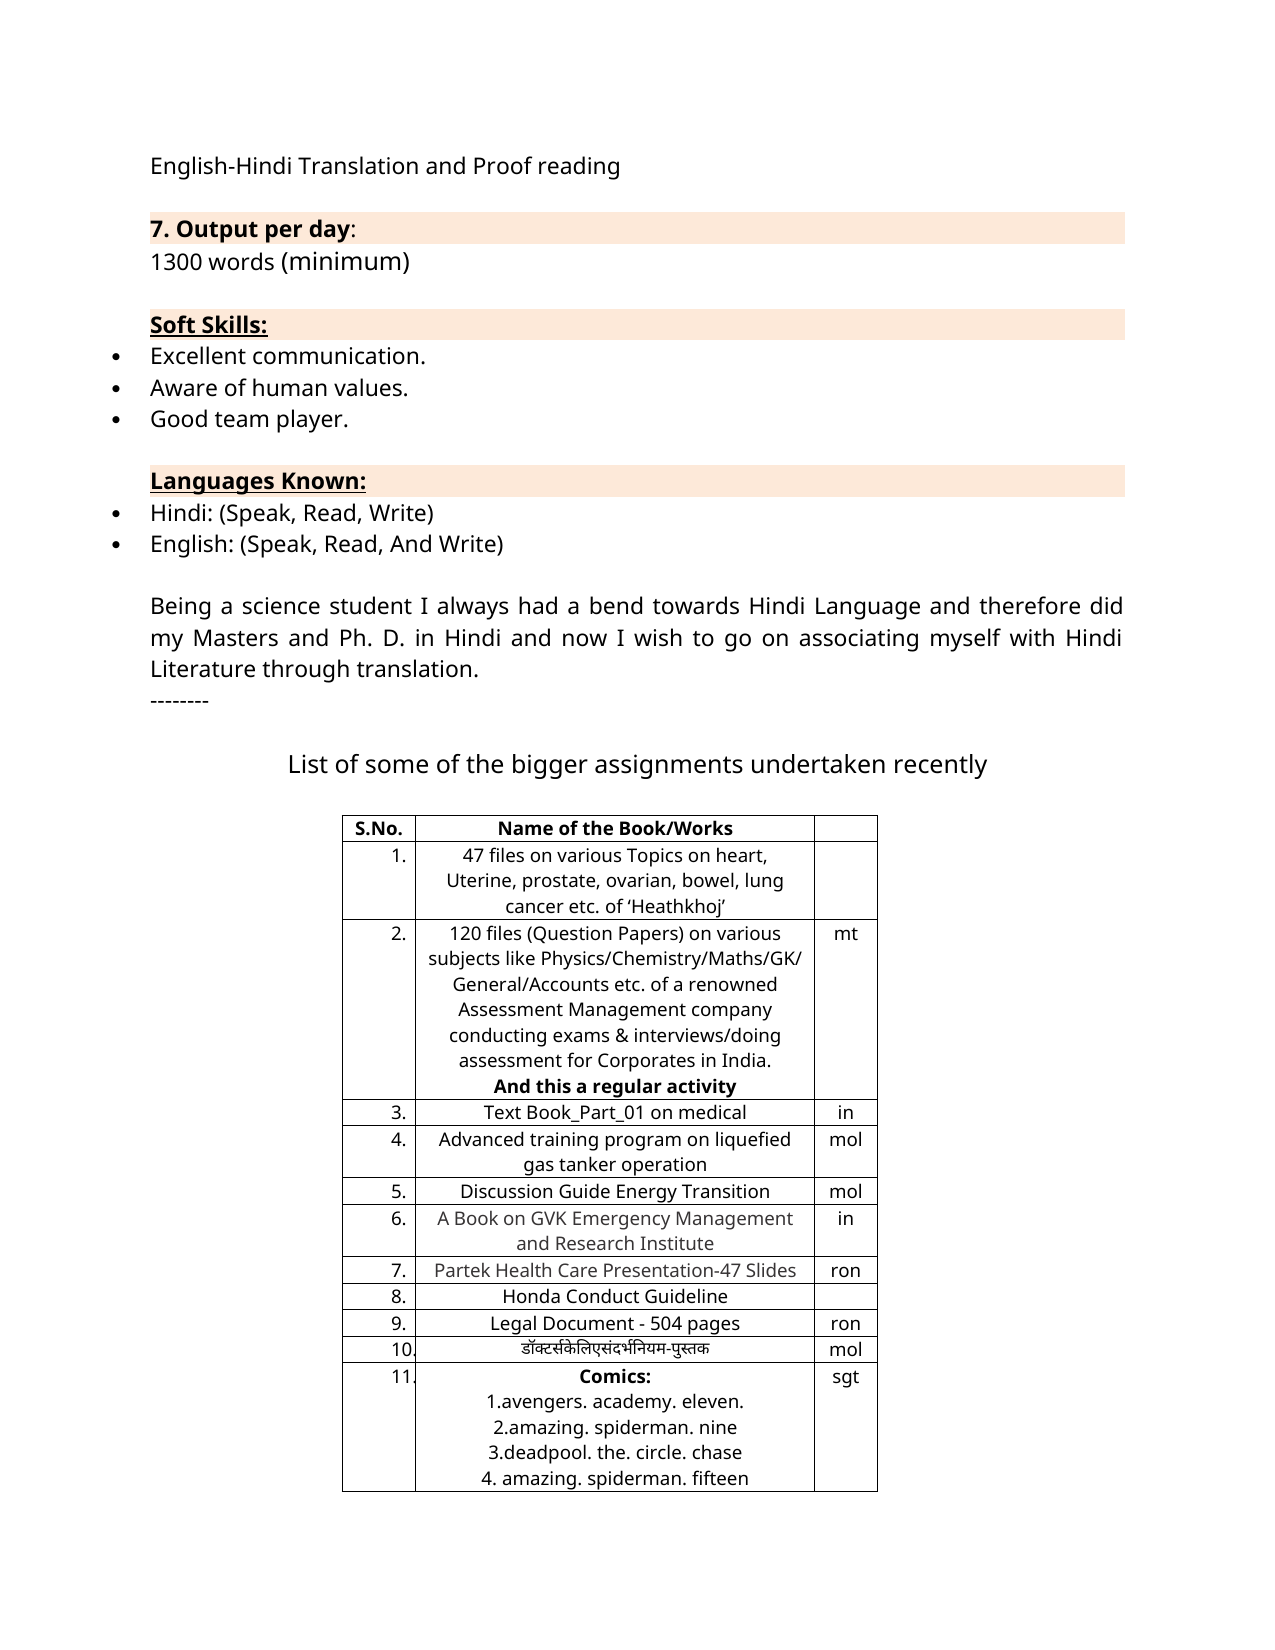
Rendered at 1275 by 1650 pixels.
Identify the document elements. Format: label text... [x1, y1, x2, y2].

table_cell 47 files on various Topics on heart, Uterine, prostate, ovarian, bowel, lung cancer etc. of ‘Heathkhoj’ [416, 842, 814, 919]
list English: (Speak, Read, And Write) [112, 528, 1125, 559]
table_cell [343, 1337, 415, 1362]
list Hindi: (Speak, Read, Write) [112, 497, 1125, 528]
table_cell A Book on GVK Emergency Management and Research Institute [416, 1205, 814, 1256]
table_cell Honda Conduct Guideline [416, 1284, 814, 1309]
list Good team player. [112, 403, 1125, 434]
table_cell [815, 842, 877, 919]
table_cell mol [815, 1178, 877, 1204]
text English-Hindi Translation and Proof reading [150, 150, 1125, 181]
table_cell [343, 920, 415, 1098]
table_cell [343, 1310, 415, 1336]
text List of some of the bigger assignments undertaken recently [150, 747, 1125, 781]
text -------- [150, 684, 1125, 715]
table_cell ron [815, 1310, 877, 1336]
text 7. Output per day: [150, 212, 1125, 244]
table_cell [343, 1100, 415, 1125]
text Soft Skills: [150, 309, 1125, 340]
table_cell in [815, 1100, 877, 1125]
table_cell डॉक्टर्सकेलिएसंदर्भनियम-पुस्तक [416, 1337, 814, 1362]
table_cell mol [815, 1337, 877, 1362]
table_cell [343, 1205, 415, 1256]
table_cell [343, 1257, 415, 1282]
table_header S.No. [343, 816, 415, 841]
table_cell mt [815, 920, 877, 1098]
table_cell [343, 842, 415, 919]
table_cell Discussion Guide Energy Transition [416, 1178, 814, 1204]
list Excellent communication. [112, 340, 1125, 372]
table_cell ron [815, 1257, 877, 1282]
table_cell [343, 1363, 415, 1491]
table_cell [416, 1363, 814, 1491]
text 1300 words (minimum) [150, 244, 1125, 278]
text Being a science student I always had a bend towards Hindi Language and therefore did my Masters and Ph. D. in Hindi and now I wish to go on associating myself with Hindi Literature through translation. [150, 590, 1125, 684]
table_cell [343, 1126, 415, 1177]
text Languages Known: [150, 465, 1125, 497]
table_cell [343, 1178, 415, 1204]
table_cell [815, 1284, 877, 1309]
table_cell Legal Document - 504 pages [416, 1310, 814, 1336]
table_cell 120 files (Question Papers) on various subjects like Physics/Chemistry/Maths/GK/ General/Accounts etc. of a renowned Assessment Management company conducting exams & interviews/doing assessment for Corporates in India. And this a regular activity [416, 920, 814, 1098]
list Aware of human values. [112, 372, 1125, 403]
table_cell sgt [815, 1363, 877, 1491]
table_header [815, 816, 877, 841]
table_cell Advanced training program on liquefied gas tanker operation [416, 1126, 814, 1177]
table_cell mol [815, 1126, 877, 1177]
table_cell Text Book_Part_01 on medical [416, 1100, 814, 1125]
table_cell [343, 1284, 415, 1309]
table_cell in [815, 1205, 877, 1256]
table_header Name of the Book/Works [416, 816, 814, 841]
table_cell Partek Health Care Presentation-47 Slides [416, 1257, 814, 1282]
